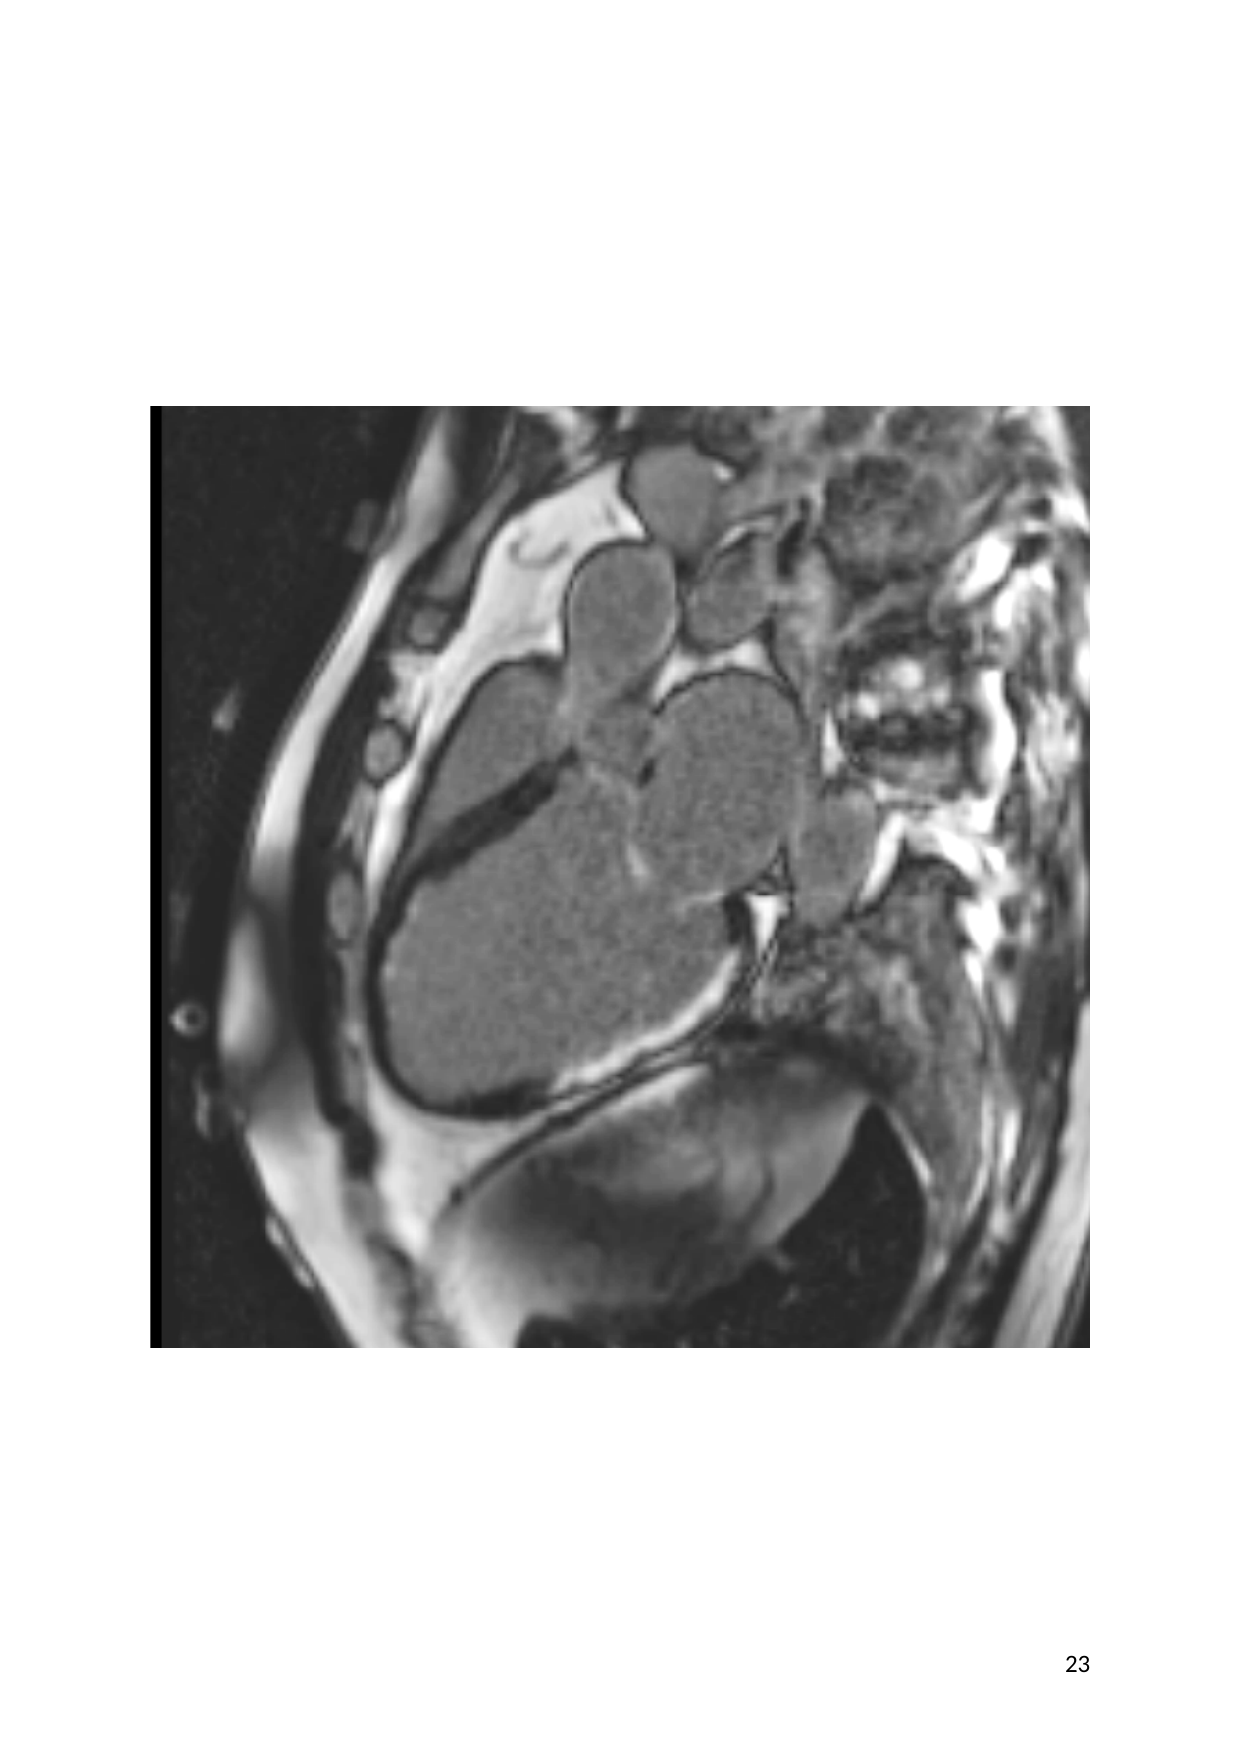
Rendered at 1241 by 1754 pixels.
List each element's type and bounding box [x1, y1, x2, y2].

picture [150, 406, 1090, 1348]
